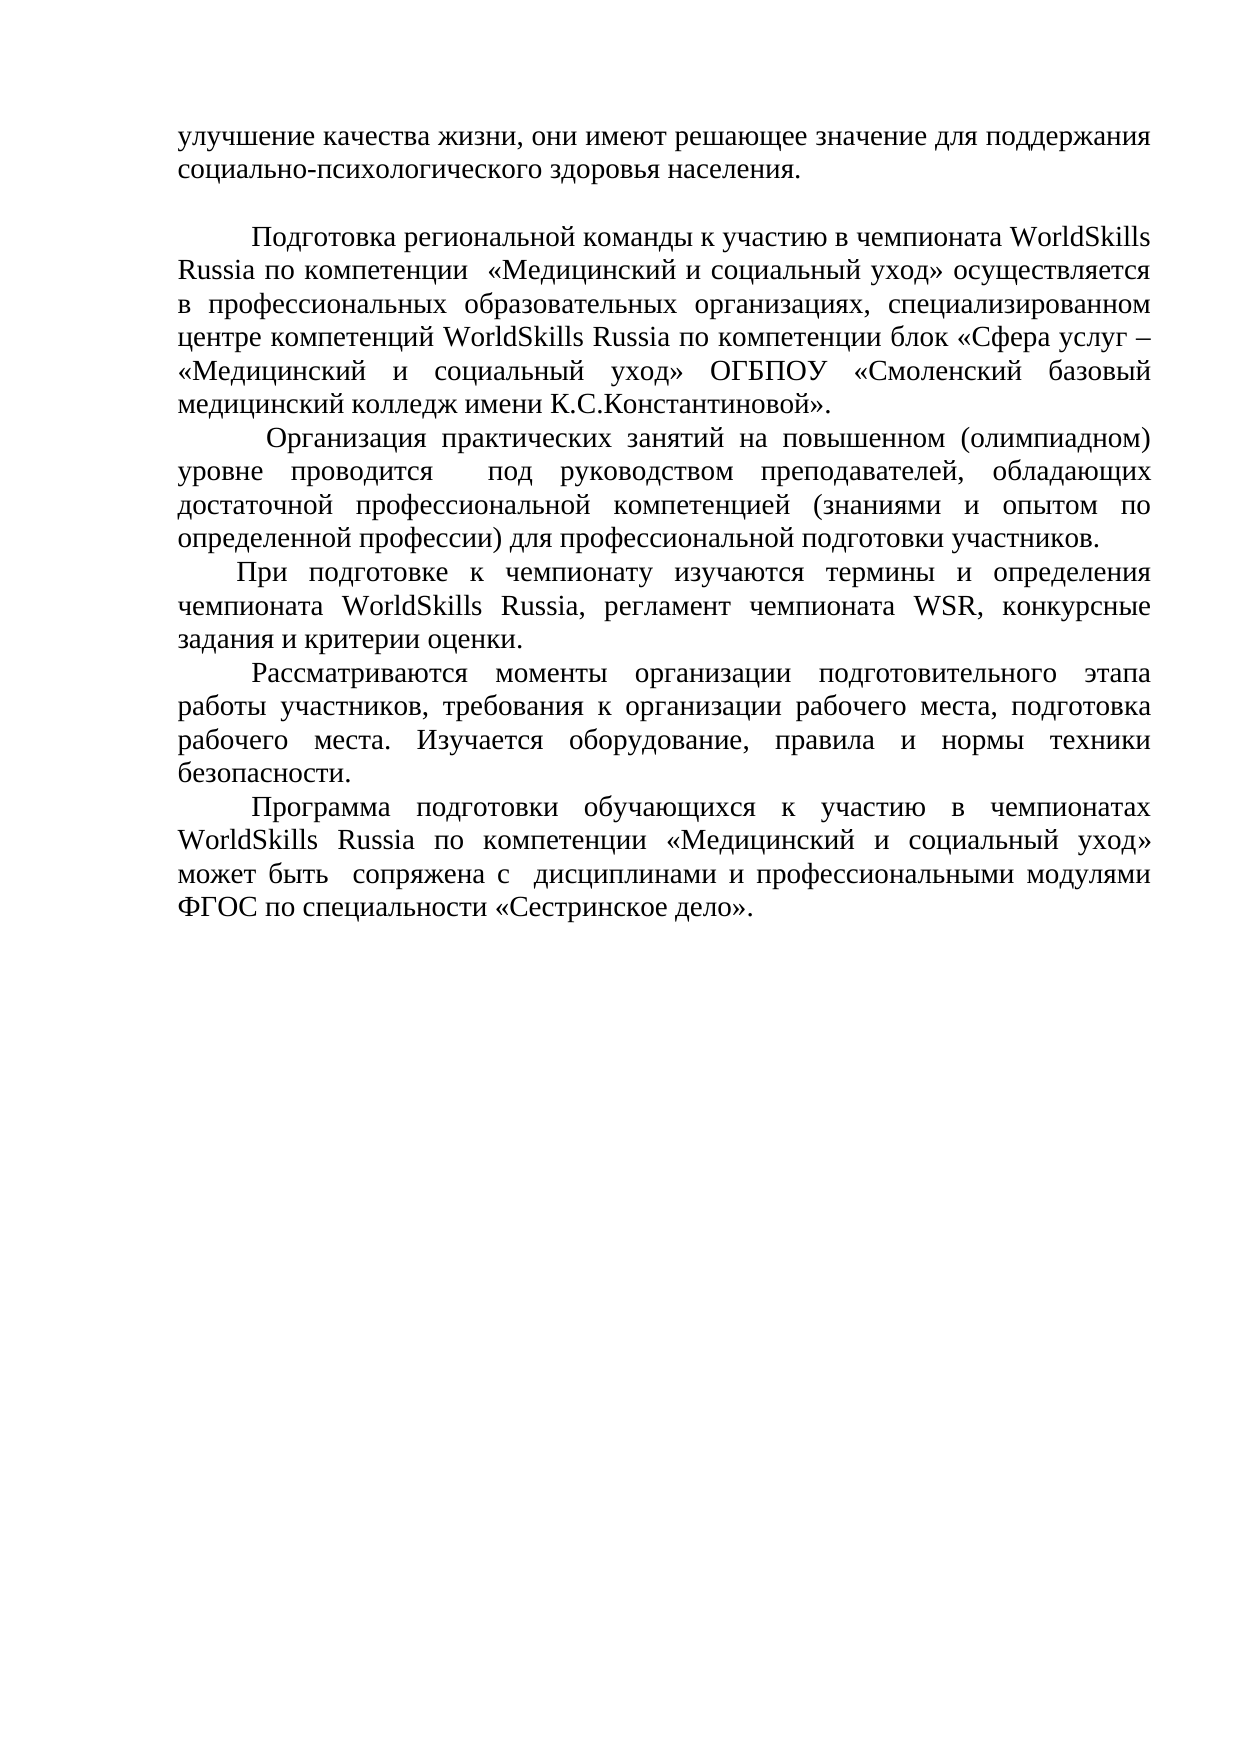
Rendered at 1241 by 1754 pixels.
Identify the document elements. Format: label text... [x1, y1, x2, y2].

list Организация практических занятий на повышенном (олимпиадном) уровне проводится под руководством преподавателей, обладающих достаточной профессиональной компетенцией (знаниями и опытом по определенной профессии) для профессиональной подготовки участников. [177, 420, 1152, 554]
list Подготовка региональной команды к участию в чемпионата WorldSkills Russia по компетенции «Медицинский и социальный уход» осуществляется в профессиональных образовательных организациях, специализированном центре компетенций WorldSkills Russia по компетенции блок «Сфера услуг – «Медицинский и социальный уход» ОГБПОУ «Смоленский базовый медицинский колледж имени К.С.Константиновой». [177, 219, 1152, 420]
text Программа подготовки обучающихся к участию в чемпионатах WorldSkills Russia по компетенции «Медицинский и социальный уход» может быть сопряжена с дисциплинами и профессиональными модулями ФГОС по специальности «Сестринское дело». [177, 789, 1152, 923]
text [177, 118, 1152, 185]
text При подготовке к чемпионату изучаются термины и определения чемпионата WorldSkills Russia, регламент чемпионата WSR, конкурсные задания и критерии оценки. [177, 554, 1152, 655]
text Рассматриваются моменты организации подготовительного этапа работы участников, требования к организации рабочего места, подготовка рабочего места. Изучается оборудование, правила и нормы техники безопасности. [177, 655, 1152, 789]
